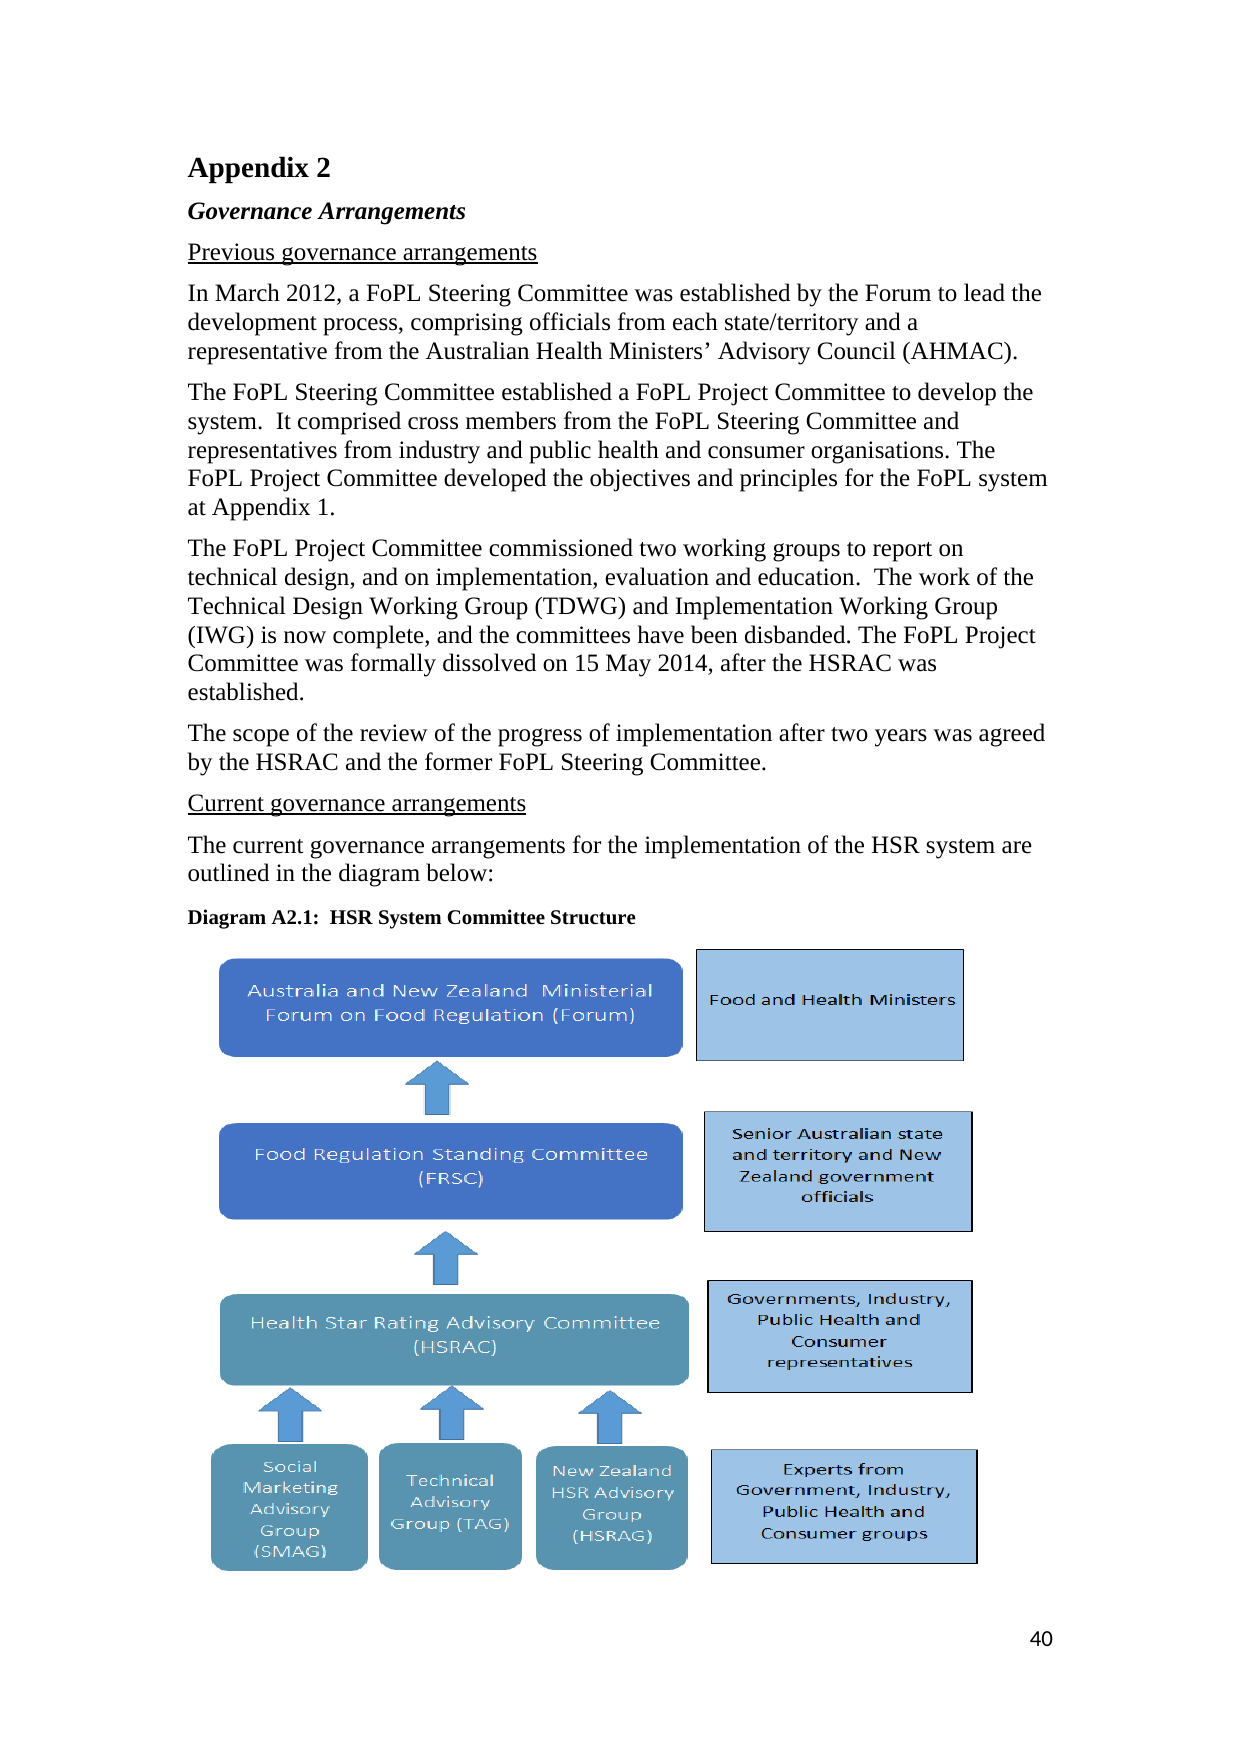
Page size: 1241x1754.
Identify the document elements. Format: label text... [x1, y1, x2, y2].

subtitle Current governance arrangements [187, 788, 1053, 817]
subtitle Previous governance arrangements [187, 237, 1053, 266]
text The FoPL Project Committee commissioned two working groups to report on technical design, and on implementation, evaluation and education. The work of the Technical Design Working Group (TDWG) and Implementation Working Group (IWG) is now complete, and the committees have been disbanded. The FoPL Project Committee was formally dissolved on 15 May 2014, after the HSRAC was established. [187, 533, 1053, 706]
text The scope of the review of the progress of implementation after two years was agreed by the HSRAC and the former FoPL Steering Committee. [187, 718, 1053, 776]
text Diagram A2.1: HSR System Committee Structure [187, 900, 1053, 929]
picture [187, 933, 999, 1596]
text The FoPL Steering Committee established a FoPL Project Committee to develop the system. It comprised cross members from the FoPL Steering Committee and representatives from industry and public health and consumer organisations. The FoPL Project Committee developed the objectives and principles for the FoPL system at Appendix 1. [187, 377, 1053, 521]
text In March 2012, a FoPL Steering Committee was established by the Forum to lead the development process, comprising officials from each state/territory and a representative from the Australian Health Ministers’ Advisory Council (AHMAC). [187, 278, 1053, 365]
subtitle Appendix 2 [187, 150, 1053, 183]
text The current governance arrangements for the implementation of the HSR system are outlined in the diagram below: [187, 830, 1053, 887]
subtitle Governance Arrangements [187, 196, 1053, 225]
